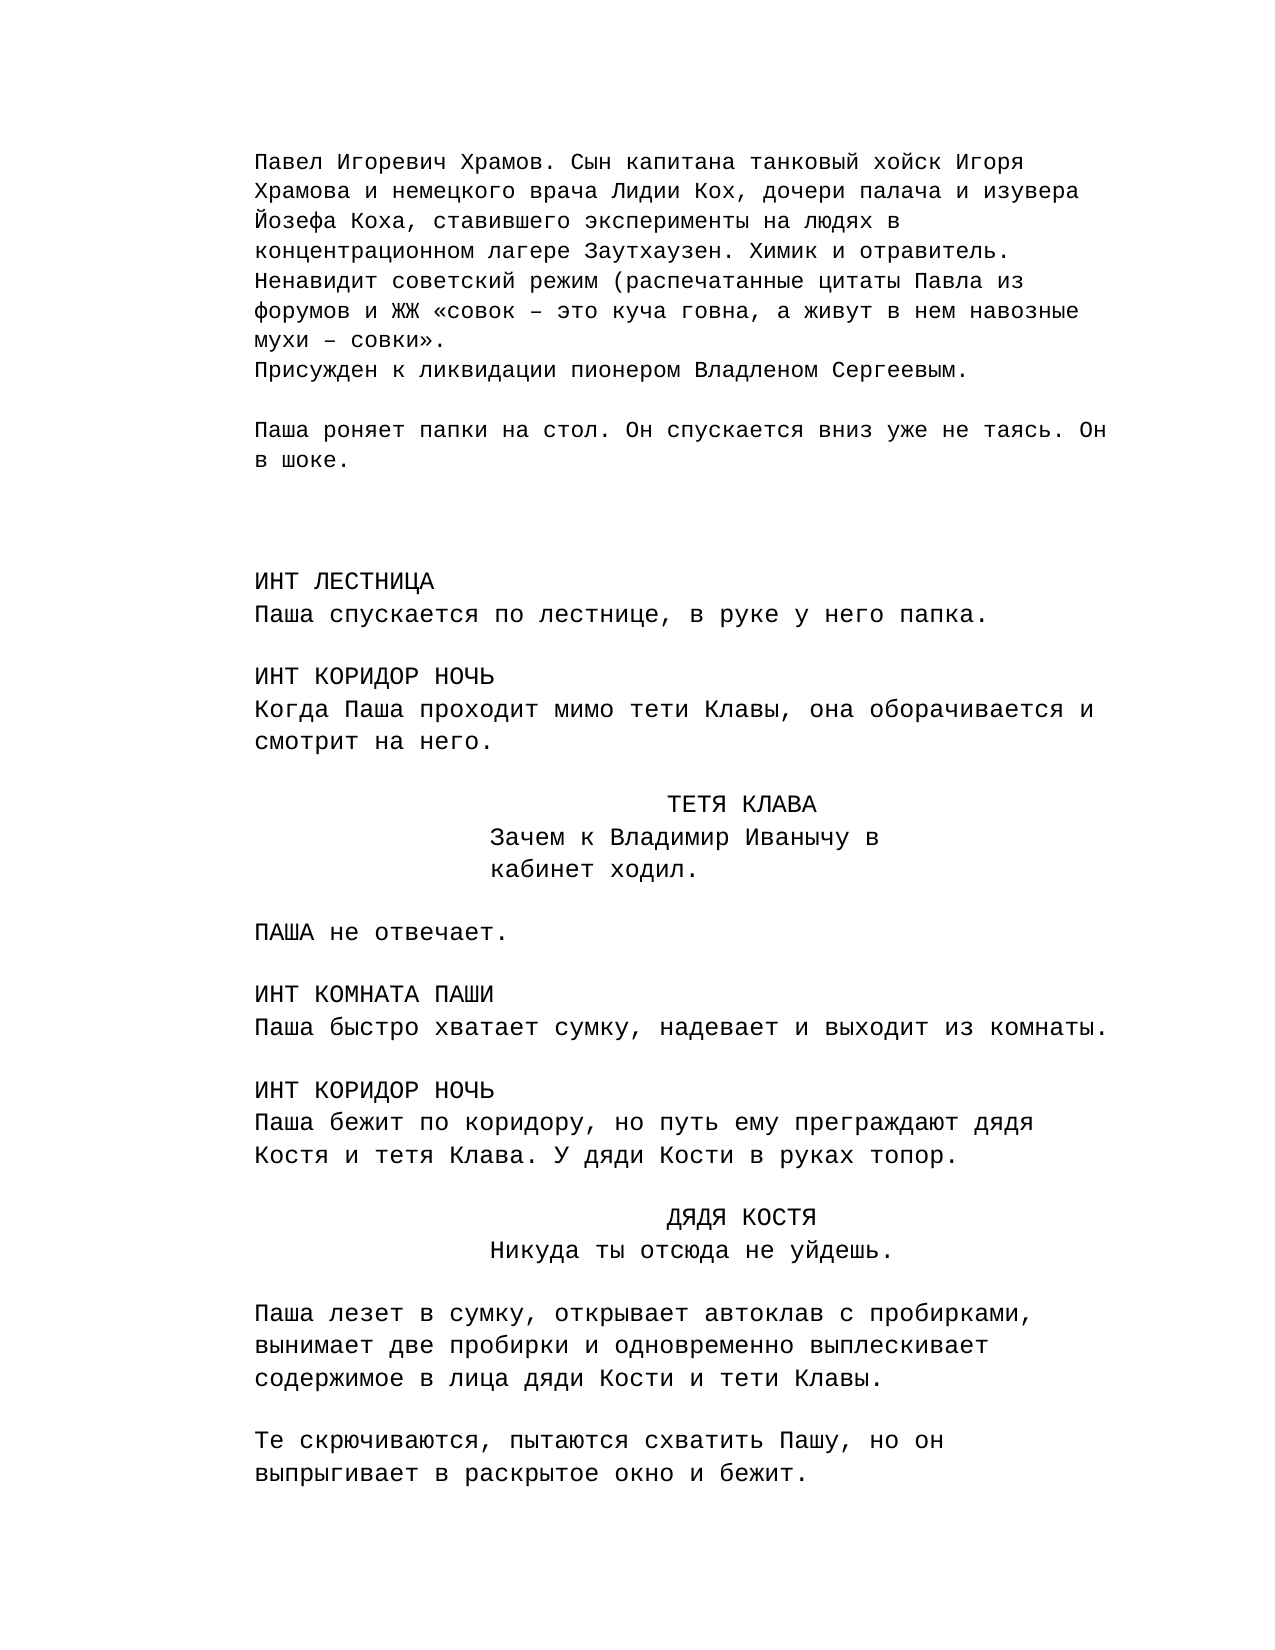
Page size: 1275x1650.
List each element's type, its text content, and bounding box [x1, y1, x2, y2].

text Паша роняет папки на стол. Он спускается вниз уже не таясь. Он в шоке. [254, 418, 1121, 474]
text Зачем к Владимир Иванычу в кабинет ходил. [489, 824, 919, 885]
text Паша лезет в сумку, открывает автоклав с пробирками, вынимает две пробирки и одновременно выплескивает содержимое в лица дяди Кости и тети Клавы. [254, 1300, 1121, 1393]
text Паша бежит по коридору, но путь ему преграждают дядя Костя и тетя Клава. У дяди Кости в руках топор. [254, 1110, 1121, 1171]
text Никуда ты отсюда не уйдешь. [489, 1237, 919, 1266]
text ИНТ КОРИДОР НОЧЬ [254, 664, 1121, 692]
text Павел Игоревич Храмов. Сын капитана танковый хойск Игоря Храмова и немецкого врача Лидии Кох, дочери палача и изувера Йозефа Коха, ставившего эксперименты на людях в концентрационном лагере Заутхаузен. Химик и отравитель. [254, 150, 1121, 265]
text Паша спускается по лестнице, в руке у него папка. [254, 601, 1121, 629]
text ПАША не отвечает. [254, 919, 1121, 948]
text Присужден к ликвидации пионером Владленом Сергеевым. [254, 358, 1121, 384]
text Ненавидит советский режим (распечатанные цитаты Павла из форумов и ЖЖ «совок – это куча говна, а живут в нем навозные мухи – совки». [254, 269, 1121, 355]
text Когда Паша проходит мимо тети Клавы, она оборачивается и смотрит на него. [254, 696, 1121, 757]
text Те скрючиваются, пытаются схватить Пашу, но он выпрыгивает в раскрытое окно и бежит. [254, 1428, 1121, 1489]
text ИНТ КОМНАТА ПАШИ [254, 982, 1121, 1010]
text ИНТ ЛЕСТНИЦА [254, 569, 1121, 597]
text ТЕТЯ КЛАВА [667, 792, 1121, 820]
text ИНТ КОРИДОР НОЧЬ [254, 1077, 1121, 1106]
text ДЯДЯ КОСТЯ [667, 1205, 1121, 1233]
text Паша быстро хватает сумку, надевает и выходит из комнаты. [254, 1014, 1121, 1043]
